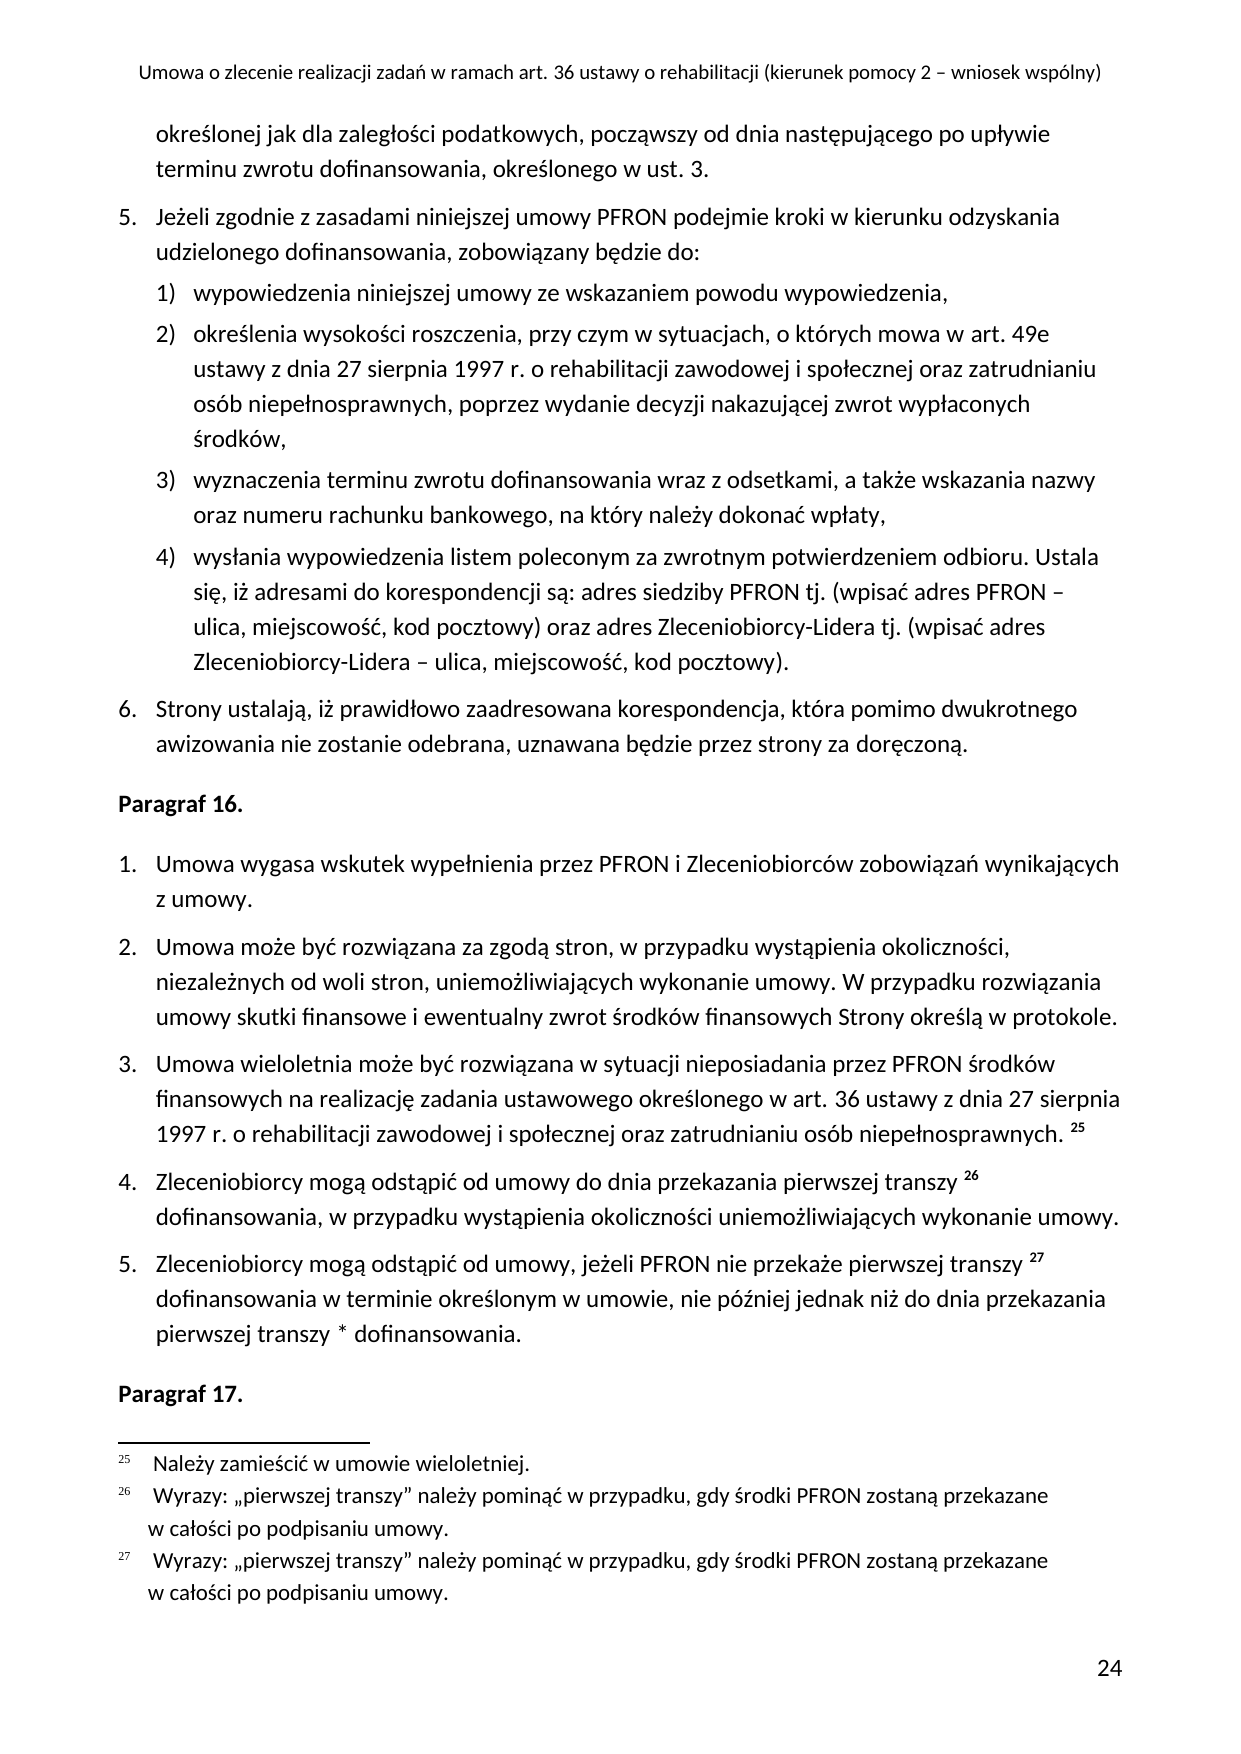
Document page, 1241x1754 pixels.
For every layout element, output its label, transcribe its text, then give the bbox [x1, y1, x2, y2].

list Umowa wieloletnia może być rozwiązana w sytuacji nieposiadania przez PFRON środków finansowych na realizację zadania ustawowego określonego w art. 36 ustawy z dnia 27 sierpnia 1997 r. o rehabilitacji zawodowej i społecznej oraz zatrudnianiu osób niepełnosprawnych. [118, 1048, 1122, 1149]
list określenia wysokości roszczenia, przy czym w sytuacjach, o których mowa w art. 49e ustawy z dnia 27 sierpnia 1997 r. o rehabilitacji zawodowej i społecznej oraz zatrudnianiu osób niepełnosprawnych, poprzez wydanie decyzji nakazującej zwrot wypłaconych środków, [156, 318, 1122, 454]
list wysłania wypowiedzenia listem poleconym za zwrotnym potwierdzeniem odbioru. Ustala się, iż adresami do korespondencji są: adres siedziby PFRON tj. (wpisać adres PFRON – ulica, miejscowość, kod pocztowy) oraz adres Zleceniobiorcy-Lidera tj. (wpisać adres Zleceniobiorcy-Lidera – ulica, miejscowość, kod pocztowy). [156, 541, 1122, 676]
subtitle Paragraf 16. [118, 788, 1122, 819]
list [118, 118, 1122, 184]
list Jeżeli zgodnie z zasadami niniejszej umowy PFRON podejmie kroki w kierunku odzyskania udzielonego dofinansowania, zobowiązany będzie do: [118, 201, 1122, 266]
list Zleceniobiorcy mogą odstąpić od umowy do dnia przekazania pierwszej transzy dofinansowania, w przypadku wystąpienia okoliczności uniemożliwiających wykonanie umowy. [118, 1166, 1122, 1231]
list wyznaczenia terminu zwrotu dofinansowania wraz z odsetkami, a także wskazania nazwy oraz numeru rachunku bankowego, na który należy dokonać wpłaty, [156, 464, 1122, 530]
list wypowiedzenia niniejszej umowy ze wskazaniem powodu wypowiedzenia, [156, 277, 1122, 307]
list Zleceniobiorcy mogą odstąpić od umowy, jeżeli PFRON nie przekaże pierwszej transzy dofinansowania w terminie określonym w umowie, nie później jednak niż do dnia przekazania pierwszej transzy * dofinansowania. [118, 1248, 1122, 1349]
list Umowa wygasa wskutek wypełnienia przez PFRON i Zleceniobiorców zobowiązań wynikających z umowy. [118, 848, 1122, 914]
list Umowa może być rozwiązana za zgodą stron, w przypadku wystąpienia okoliczności, niezależnych od woli stron, uniemożliwiających wykonanie umowy. W przypadku rozwiązania umowy skutki finansowe i ewentualny zwrot środków finansowych Strony określą w protokole. [118, 931, 1122, 1031]
list Strony ustalają, iż prawidłowo zaadresowana korespondencja, która pomimo dwukrotnego awizowania nie zostanie odebrana, uznawana będzie przez strony za doręczoną. [118, 693, 1122, 759]
subtitle Paragraf 17. [118, 1378, 1122, 1409]
